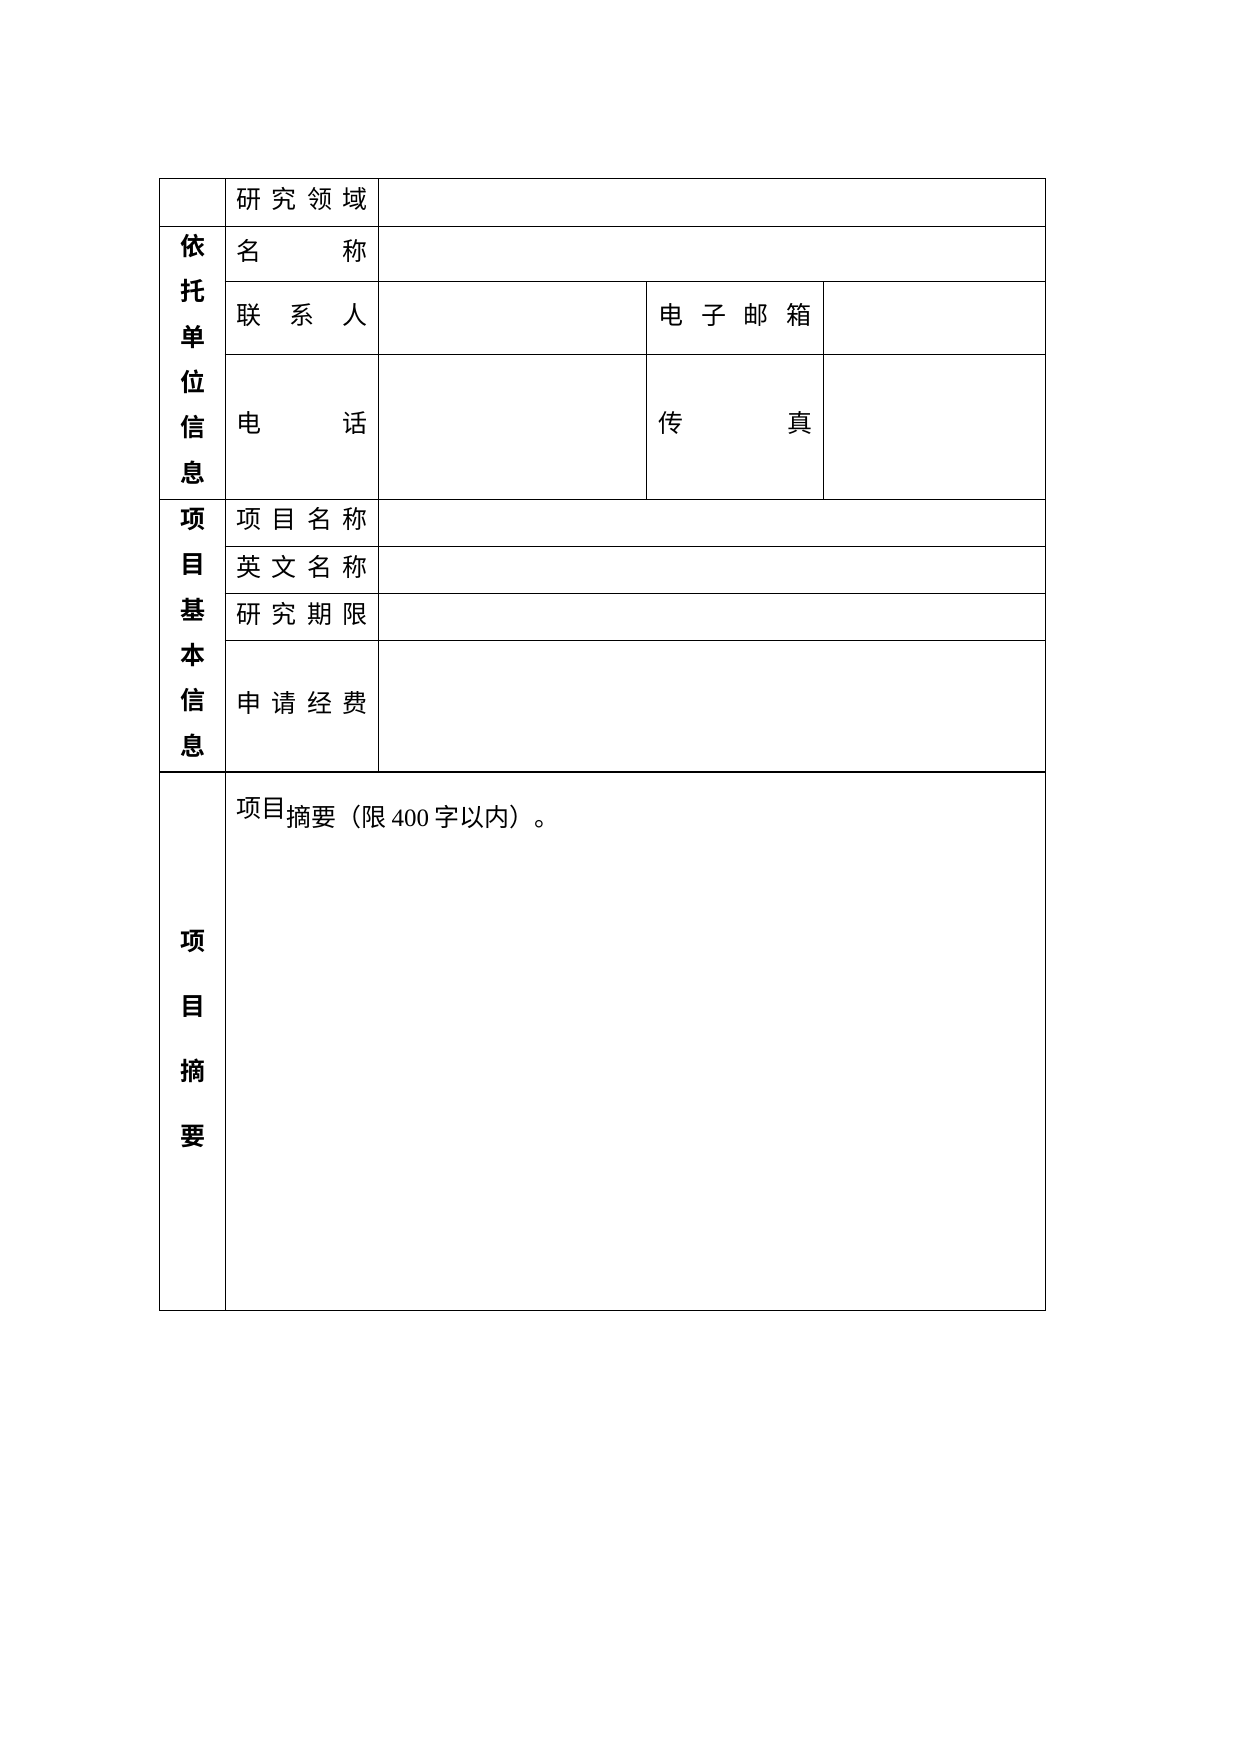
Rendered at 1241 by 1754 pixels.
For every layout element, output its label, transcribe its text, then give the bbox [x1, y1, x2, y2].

table_cell [824, 282, 1045, 354]
table_cell [824, 355, 1045, 498]
table_cell 联系人 [226, 282, 378, 354]
table_cell 电子邮箱 [647, 282, 823, 354]
table_cell [379, 594, 1045, 640]
table_cell 项 目 摘 要 [160, 773, 225, 1310]
table_cell [379, 547, 1045, 593]
table_cell 研究期限 [226, 594, 378, 640]
table_cell 申请经费 [226, 641, 378, 771]
table_cell [379, 227, 1045, 281]
table_cell 传真 [647, 355, 823, 498]
table_cell 名称 [226, 227, 378, 281]
table_cell 项目摘要（限400字以内）。 [226, 773, 1045, 1310]
table_cell [379, 282, 646, 354]
table_cell 项目基本信息 [160, 500, 225, 771]
table_cell [379, 355, 646, 498]
table_cell [379, 641, 1045, 771]
table_cell 电话 [226, 355, 378, 498]
table_cell 研究领域 [226, 179, 378, 226]
table_cell 项目名称 [226, 500, 378, 546]
table_cell 英文名称 [226, 547, 378, 593]
table_cell [379, 179, 1045, 226]
table_cell 依托单位信息 [160, 227, 225, 498]
table_cell [379, 500, 1045, 546]
